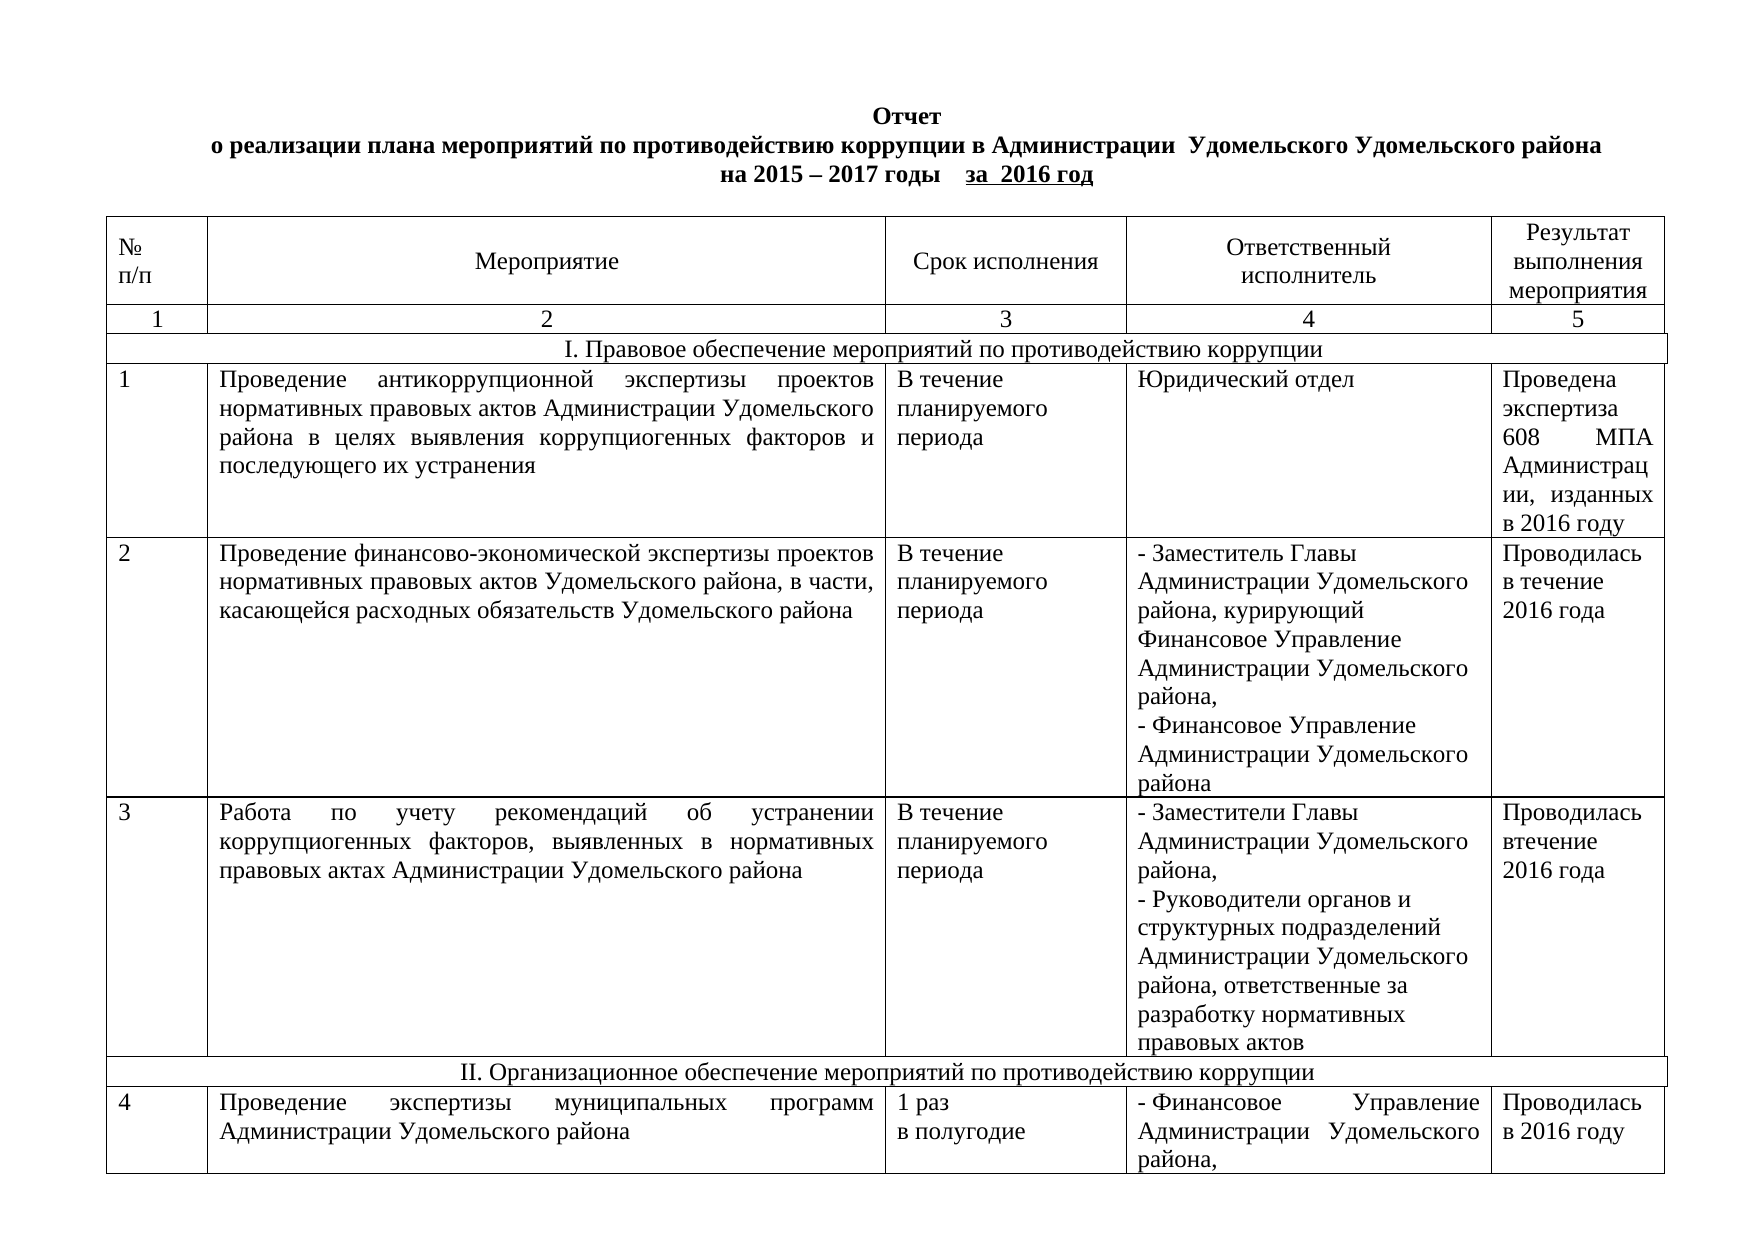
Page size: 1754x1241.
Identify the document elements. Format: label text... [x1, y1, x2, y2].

table_cell 1 [107, 364, 207, 537]
table_header Мероприятие [208, 217, 885, 303]
table_header Срок исполнения [886, 217, 1126, 303]
table_cell 1 [107, 305, 207, 333]
table_cell 5 [1492, 305, 1664, 333]
table_header № п/п [107, 217, 207, 303]
table_cell В течение планируемого периода [886, 538, 1126, 796]
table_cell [208, 1087, 885, 1173]
table_header Результат выполнения мероприятия [1492, 217, 1664, 303]
table_cell Проведение финансово-экономической экспертизы проектов нормативных правовых актов Удомельского района, в части, касающейся расходных обязательств Удомельского района [208, 538, 885, 796]
text о реализации плана мероприятий по противодействию коррупции в Администрации Удомельского Удомельского района [118, 130, 1695, 159]
text на 2015 – 2017 годы за 2016 год [118, 159, 1695, 187]
table_cell 2 [208, 305, 885, 333]
table_cell Проведена экспертиза 608 МПА Администрации, изданных в 2016 году [1492, 364, 1664, 537]
table_cell В течение планируемого периода [886, 798, 1126, 1056]
table_cell Проведение антикоррупционной экспертизы проектов нормативных правовых актов Администрации Удомельского района в целях выявления коррупциогенных факторов и последующего их устранения [208, 364, 885, 537]
table_cell 2 [107, 538, 207, 796]
table_cell - Заместители Главы Администрации Удомельского района, - Руководители органов и структурных подразделений Администрации Удомельского района, ответственные за разработку нормативных правовых актов [1127, 798, 1491, 1056]
table_cell Проводилась втечение 2016 года [1492, 798, 1664, 1056]
table_cell Проводилась в 2016 году [1492, 1087, 1664, 1173]
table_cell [1127, 1087, 1491, 1173]
text Отчет [118, 101, 1695, 130]
table_cell 1 раз в полугодие [886, 1087, 1126, 1173]
table_cell 4 [107, 1087, 207, 1173]
table_cell В течение планируемого периода [886, 364, 1126, 537]
table_header Ответственный исполнитель [1127, 217, 1491, 303]
table_cell Работа по учету рекомендаций об устранении коррупциогенных факторов, выявленных в нормативных правовых актах Администрации Удомельского района [208, 798, 885, 1056]
table_cell 3 [886, 305, 1126, 333]
table_cell - Заместитель Главы Администрации Удомельского района, курирующий Финансовое Управление Администрации Удомельского района, - Финансовое Управление Администрации Удомельского района [1127, 538, 1491, 796]
table_cell 4 [1127, 305, 1491, 333]
table_cell II. Организационное обеспечение мероприятий по противодействию коррупции [107, 1057, 1667, 1086]
table_cell I. Правовое обеспечение мероприятий по противодействию коррупции [107, 334, 1667, 363]
table_cell Юридический отдел [1127, 364, 1491, 537]
table_cell Проводилась в течение 2016 года [1492, 538, 1664, 796]
table_cell 3 [107, 798, 207, 1056]
